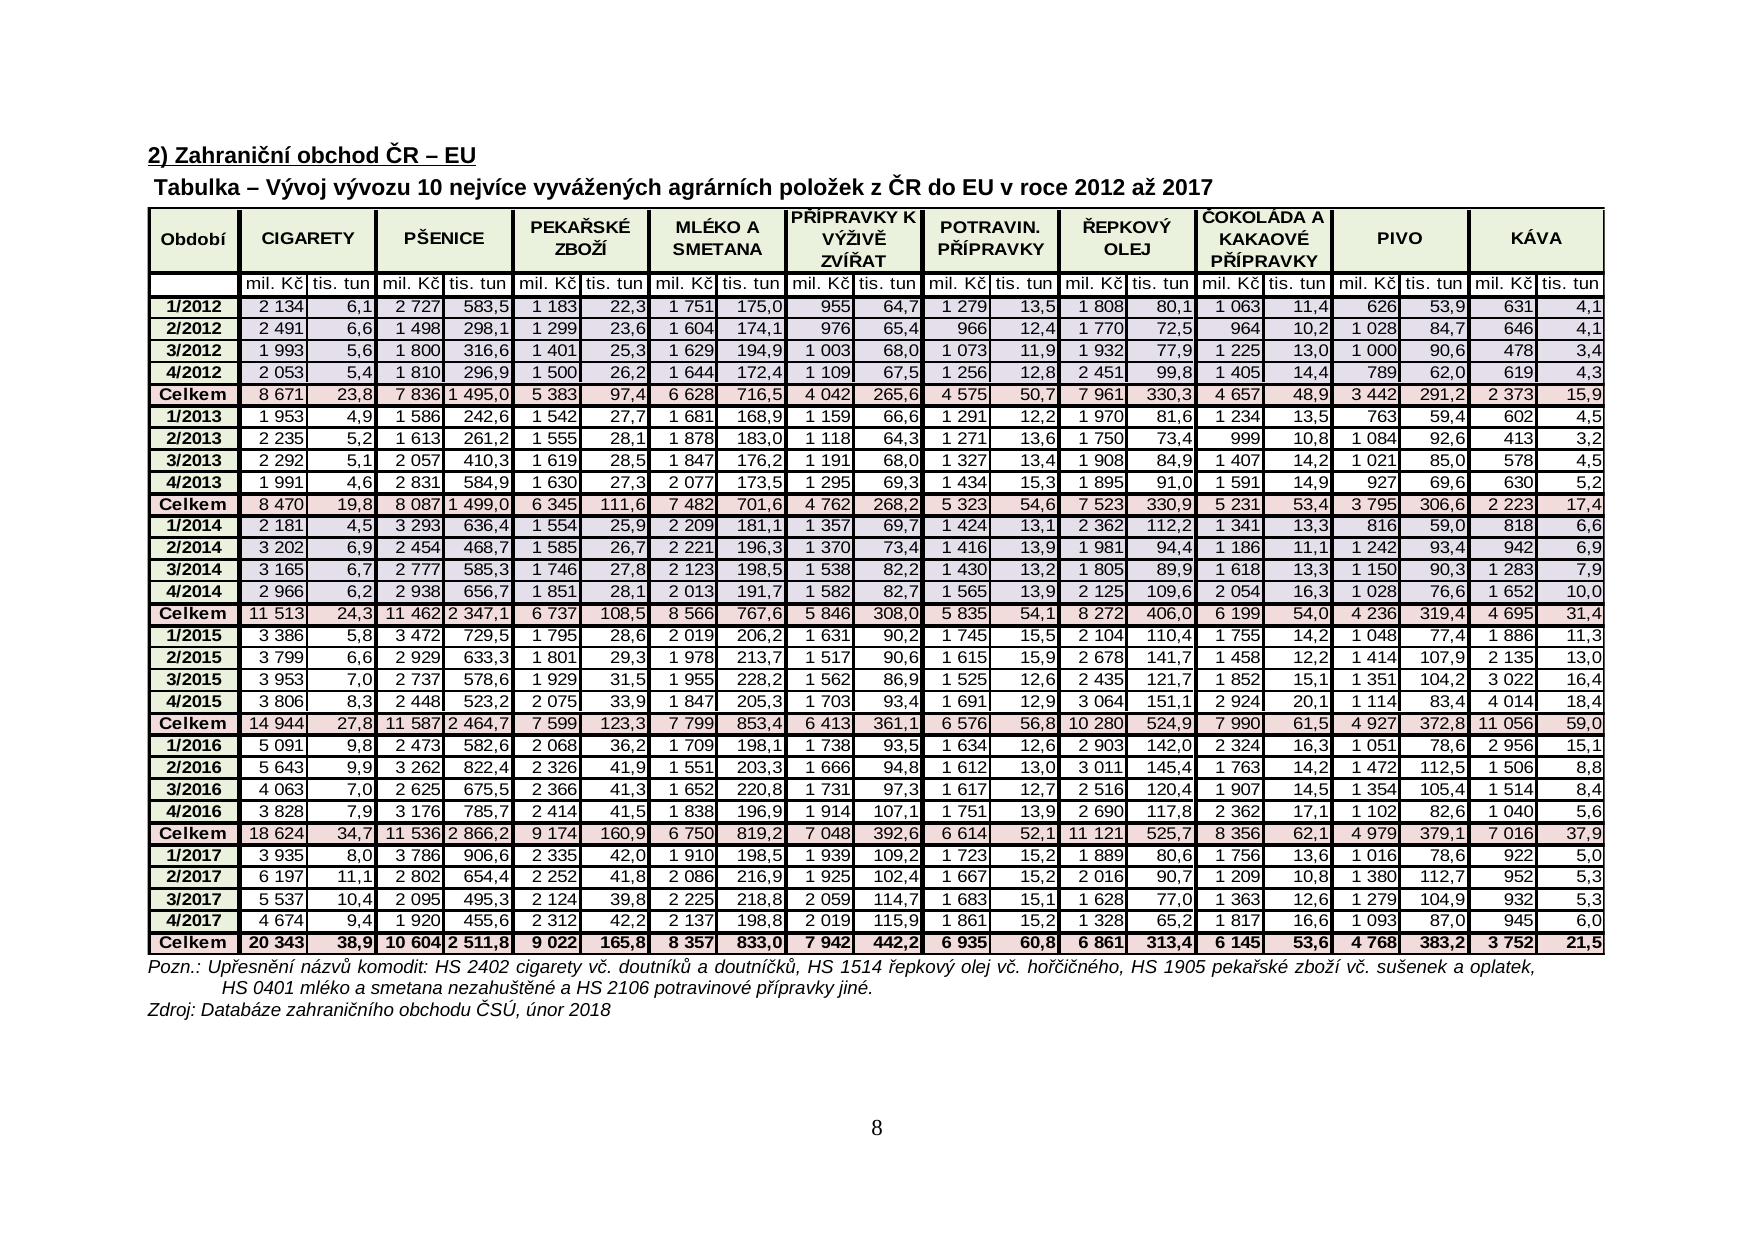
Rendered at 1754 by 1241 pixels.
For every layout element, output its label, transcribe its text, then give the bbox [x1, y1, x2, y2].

text Zdroj: Databáze zahraničního obchodu ČSÚ, únor 2018 [148, 998, 1536, 1020]
text Pozn.: Upřesnění názvů komodit: HS 2402 cigarety vč. doutníků a doutníčků, HS 1514 řepkový olej vč. hořčičného, HS 1905 pekařské zboží vč. sušenek a oplatek, HS 0401 mléko a smetana nezahuštěné a HS 2106 potravinové přípravky jiné. [148, 955, 1536, 998]
text Tabulka – Vývoj vývozu 10 nejvíce vyvážených agrárních položek z ČR do EU v roce 2012 až 2017 [153, 174, 1606, 201]
text 2) Zahraniční obchod ČR – EU [148, 142, 1606, 168]
